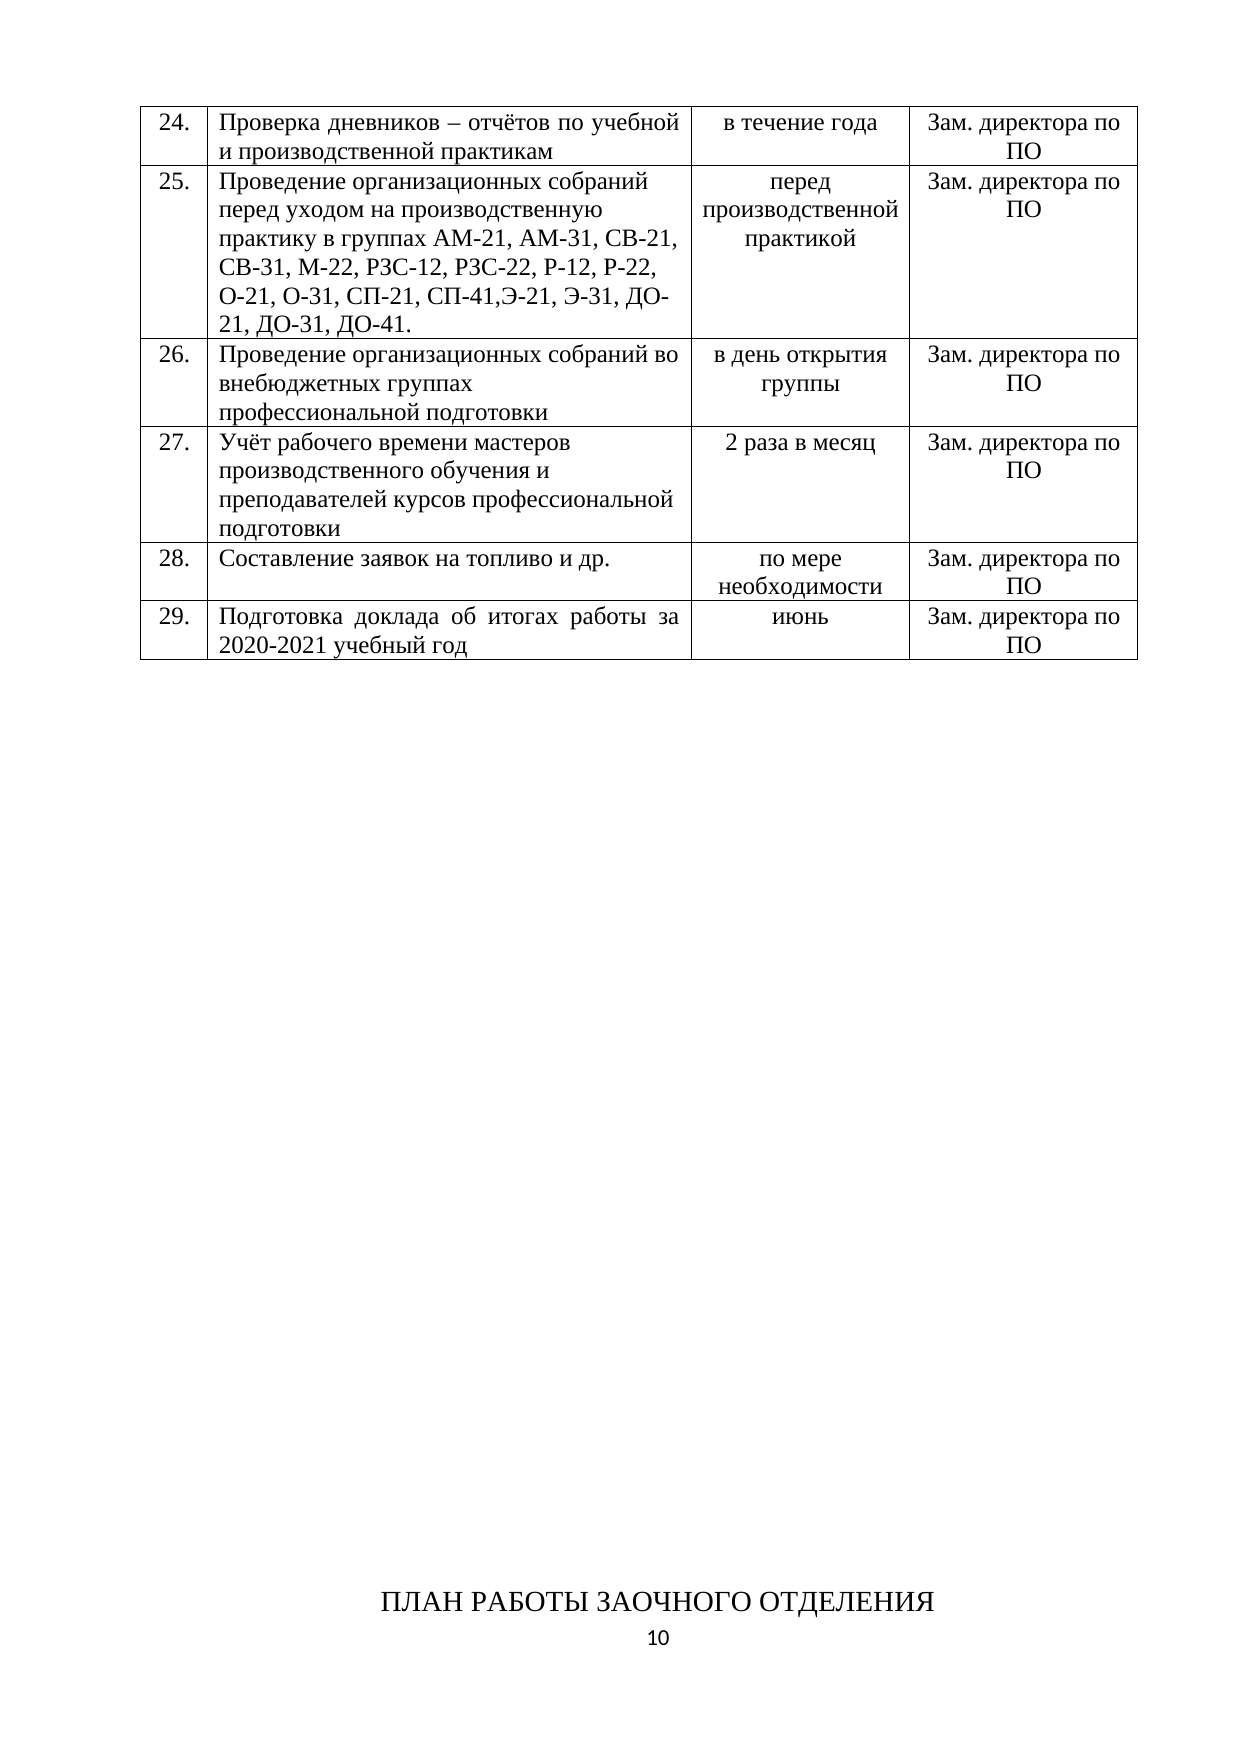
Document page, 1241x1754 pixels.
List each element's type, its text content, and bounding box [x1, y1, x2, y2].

table_cell в течение года [692, 107, 909, 165]
table_cell 29. [141, 601, 207, 659]
table_cell Проведение организационных собраний перед уходом на производственную практику в группах АМ-21, АМ-31, СВ-21, СВ-31, М-22, РЗС-12, РЗС-22, Р-12, Р-22, О-21, О-31, СП-21, СП-41,Э-21, Э-31, ДО-21, ДО-31, ДО-41. [208, 166, 691, 338]
table_cell по мере необходимости [692, 543, 909, 600]
table_cell в день открытия группы [692, 339, 909, 426]
table_cell Зам. директора по ПО [910, 339, 1137, 426]
table_cell Зам. директора по ПО [910, 427, 1137, 542]
table_cell 27. [141, 427, 207, 542]
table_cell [910, 107, 1137, 165]
table_cell Зам. директора по ПО [910, 601, 1137, 659]
table_cell 26. [141, 339, 207, 426]
table_cell Проверка дневников – отчётов по учебной и производственной практикам [208, 107, 691, 165]
table_cell Зам. директора по ПО [910, 166, 1137, 338]
table_cell Проведение организационных собраний во внебюджетных группах профессиональной подготовки [208, 339, 691, 426]
table_cell Составление заявок на топливо и др. [208, 543, 691, 600]
table_cell 25. [141, 166, 207, 338]
table_cell 24. [141, 107, 207, 165]
table_cell перед производственной практикой [692, 166, 909, 338]
table_cell Зам. директора по ПО [910, 543, 1137, 600]
table_cell 2 раза в месяц [692, 427, 909, 542]
text ПЛАН РАБОТЫ ЗАОЧНОГО ОТДЕЛЕНИЯ [152, 1584, 1163, 1618]
table_cell июнь [692, 601, 909, 659]
table_cell Подготовка доклада об итогах работы за 2020-2021 учебный год [208, 601, 691, 659]
table_cell 28. [141, 543, 207, 600]
table_cell Учёт рабочего времени мастеров производственного обучения и преподавателей курсов профессиональной подготовки [208, 427, 691, 542]
